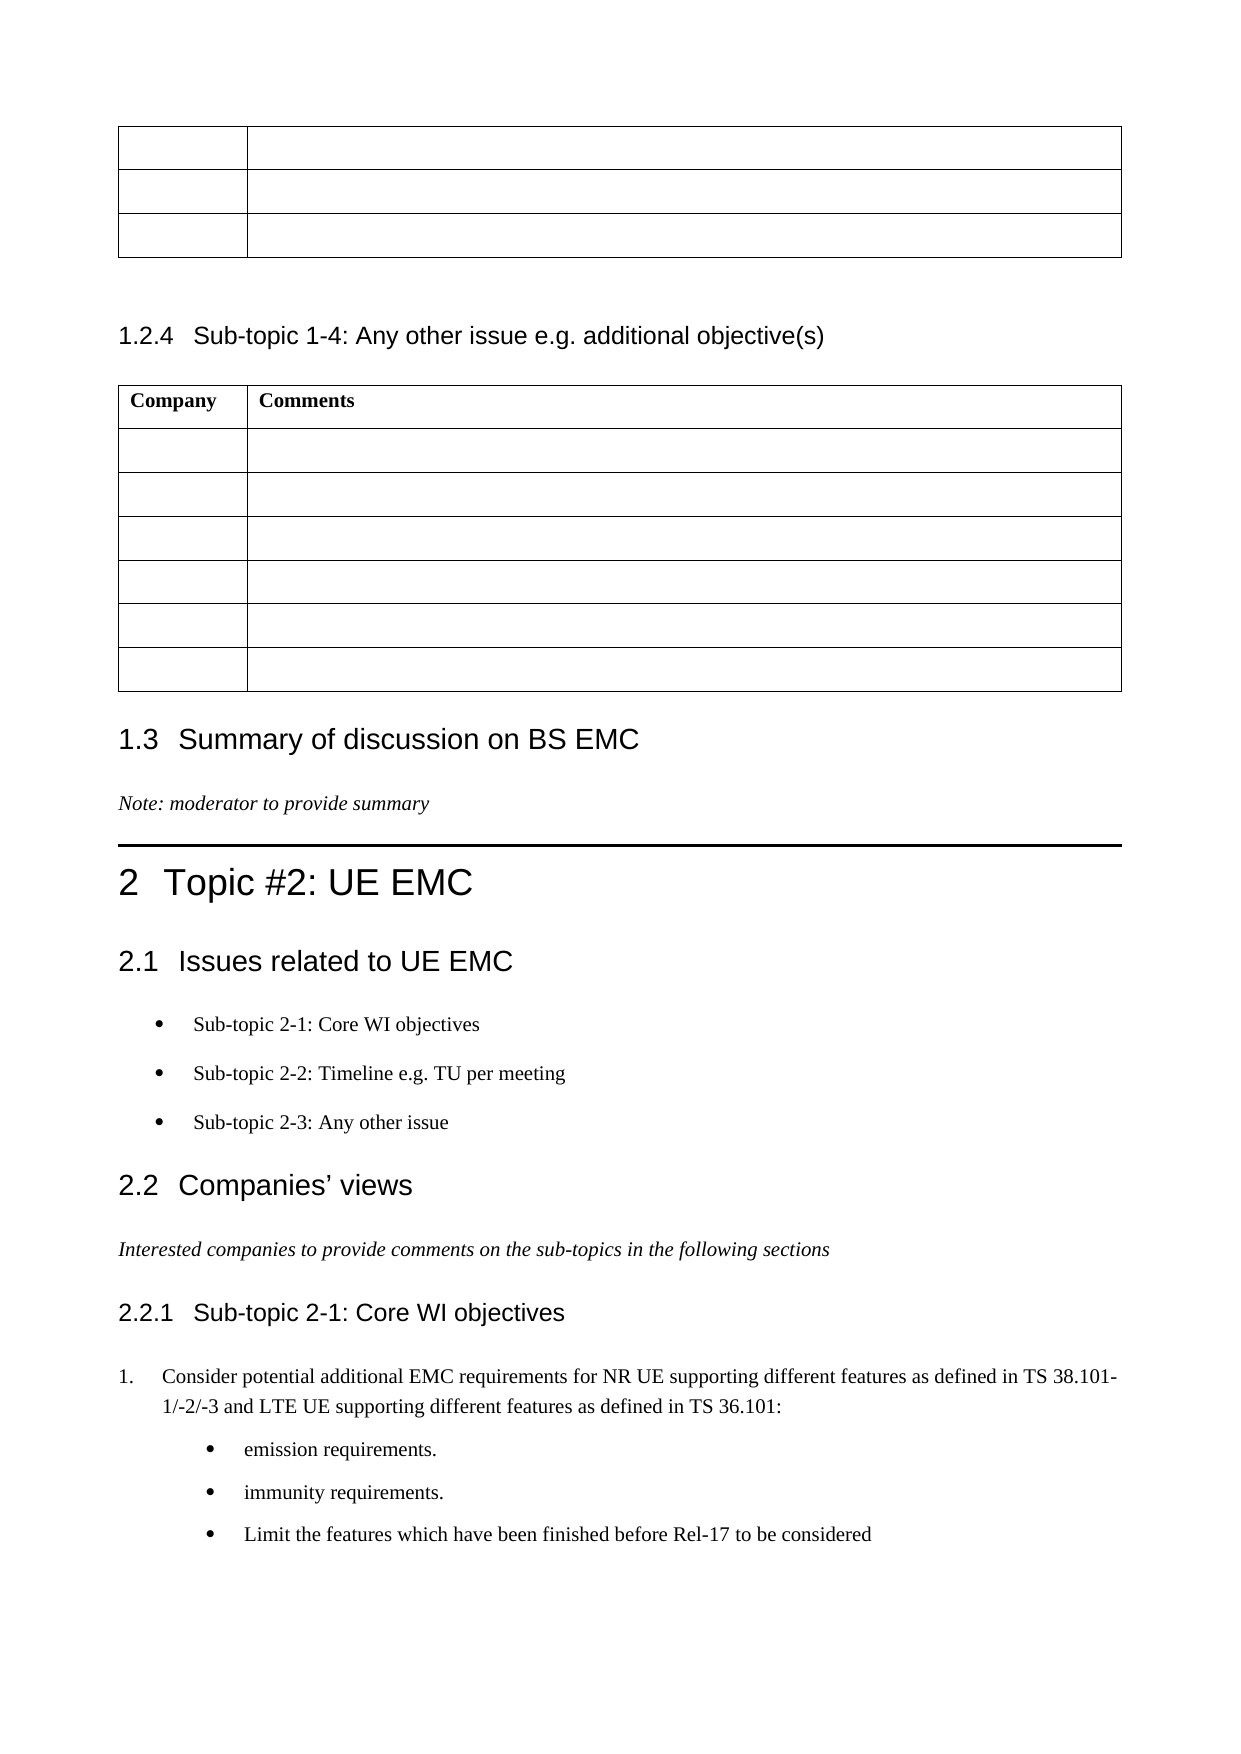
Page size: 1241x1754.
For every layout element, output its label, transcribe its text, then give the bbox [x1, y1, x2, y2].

table_cell [248, 517, 1121, 559]
table_cell [119, 127, 247, 169]
text Note: moderator to provide summary [118, 788, 1122, 817]
table_cell [119, 473, 247, 516]
table_cell [119, 429, 247, 472]
table_header Comments [248, 386, 1121, 428]
table_cell [248, 648, 1121, 691]
subtitle Sub-topic 2-1: Core WI objectives [118, 1284, 1122, 1341]
list Sub-topic 2-1: Core WI objectives [156, 1010, 1122, 1038]
table_cell [248, 561, 1121, 603]
table_cell [248, 214, 1121, 257]
subtitle Sub-topic 1-4: Any other issue e.g. additional objective(s) [118, 307, 1122, 363]
list Sub-topic 2-3: Any other issue [156, 1108, 1122, 1136]
subtitle Topic #2: UE EMC [118, 847, 1122, 910]
subtitle Summary of discussion on BS EMC [118, 711, 1122, 767]
table_cell [248, 473, 1121, 516]
table_cell [248, 604, 1121, 647]
list Sub-topic 2-2: Timeline e.g. TU per meeting [156, 1059, 1122, 1087]
subtitle Issues related to UE EMC [118, 932, 1122, 989]
table_cell [248, 127, 1121, 169]
table_cell [119, 214, 247, 257]
table_cell [119, 604, 247, 647]
text Interested companies to provide comments on the sub-topics in the following sections [118, 1235, 1122, 1263]
table_cell [119, 648, 247, 691]
list Limit the features which have been finished before Rel-17 to be considered [207, 1520, 1122, 1548]
list Consider potential additional EMC requirements for NR UE supporting different features as defined in TS 38.101-1/-2/-3 and LTE UE supporting different features as defined in TS 36.101: [118, 1362, 1122, 1420]
table_cell [119, 561, 247, 603]
table_cell [119, 517, 247, 559]
table_cell [248, 170, 1121, 213]
subtitle Companies’ views [118, 1157, 1122, 1213]
list immunity requirements. [207, 1477, 1122, 1506]
table_cell [248, 429, 1121, 472]
table_cell [119, 170, 247, 213]
table_header Company [119, 386, 247, 428]
list emission requirements. [207, 1435, 1122, 1463]
